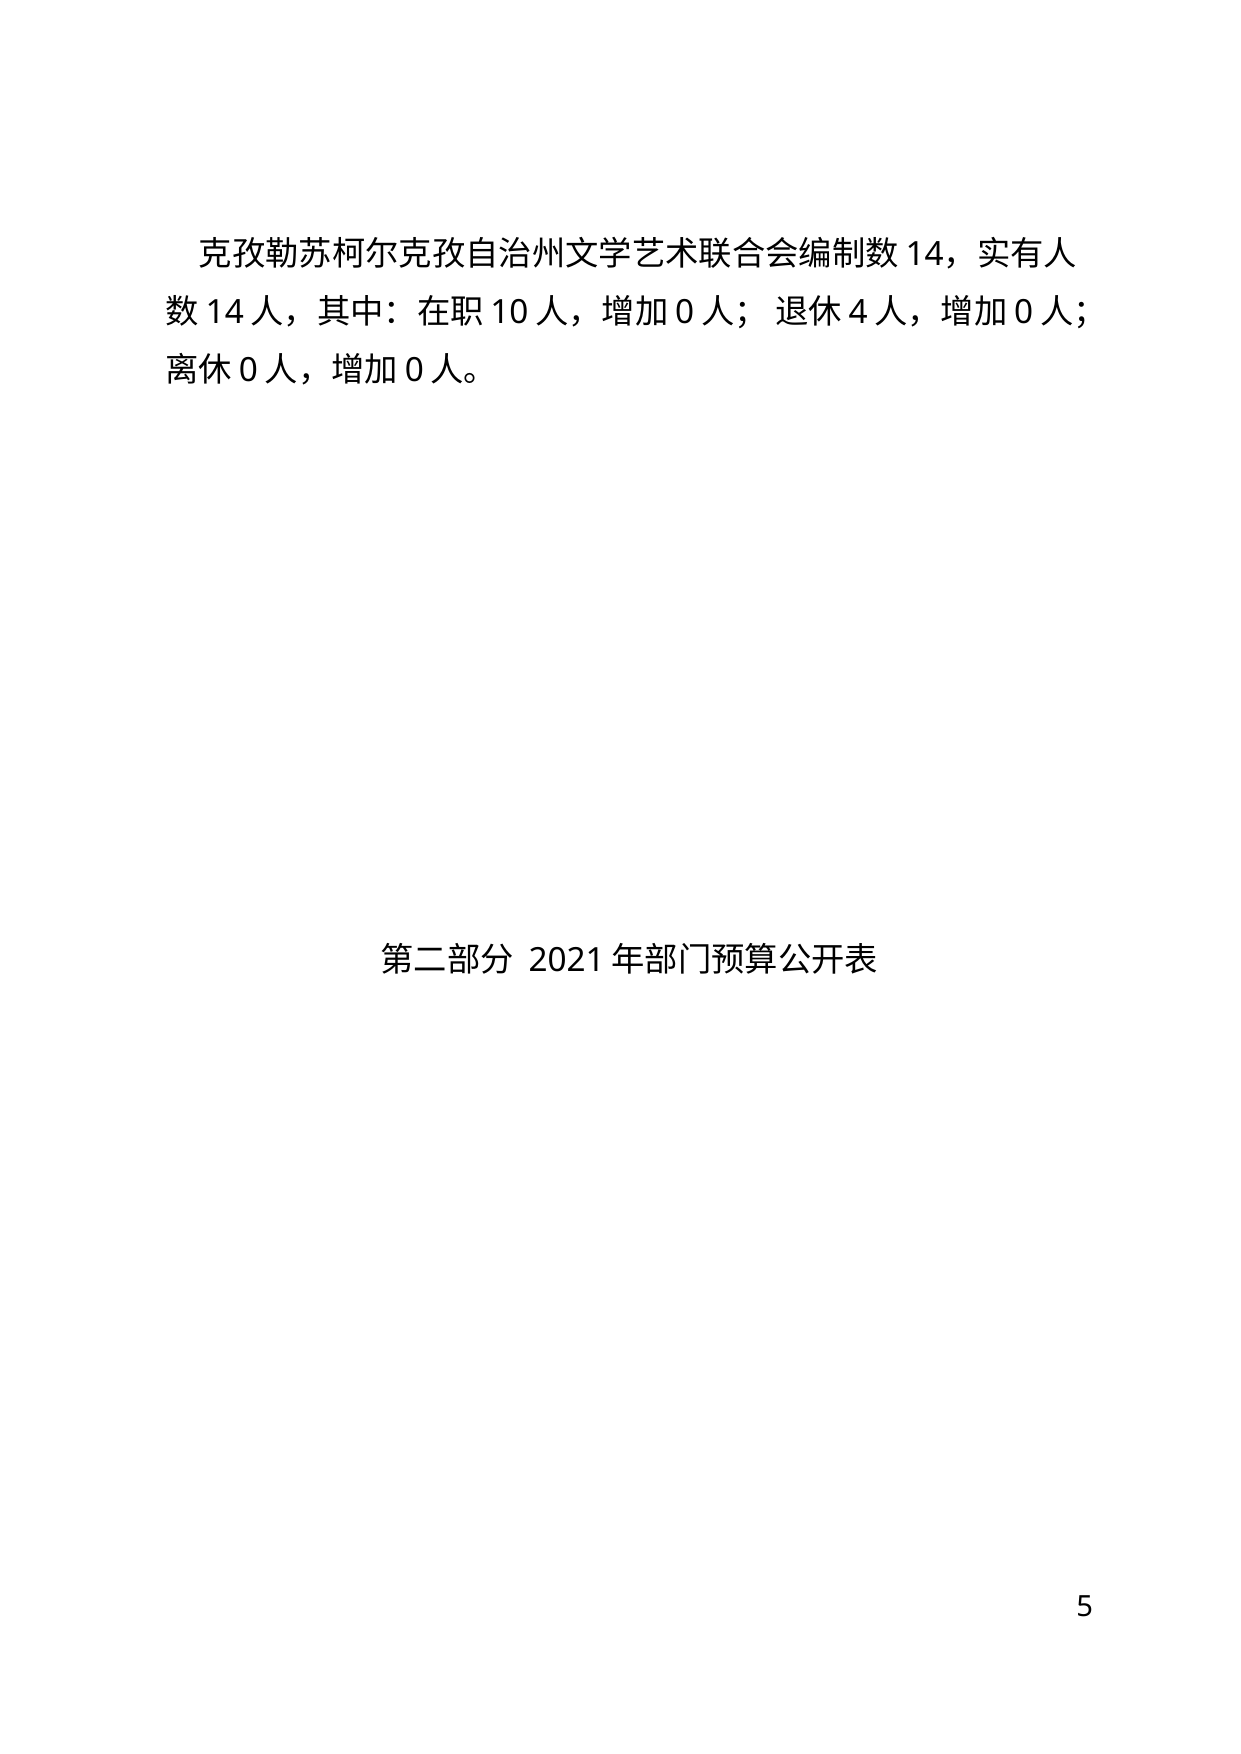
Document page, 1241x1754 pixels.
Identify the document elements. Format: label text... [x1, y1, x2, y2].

text 克孜勒苏柯尔克孜自治州文学艺术联合会编制数14，实有人数14人，其中：在职10人，增加0人； 退休4人，增加0人；离休0人，增加0人。 [165, 218, 1092, 393]
text 第二部分 2021年部门预算公开表 [165, 948, 1092, 977]
